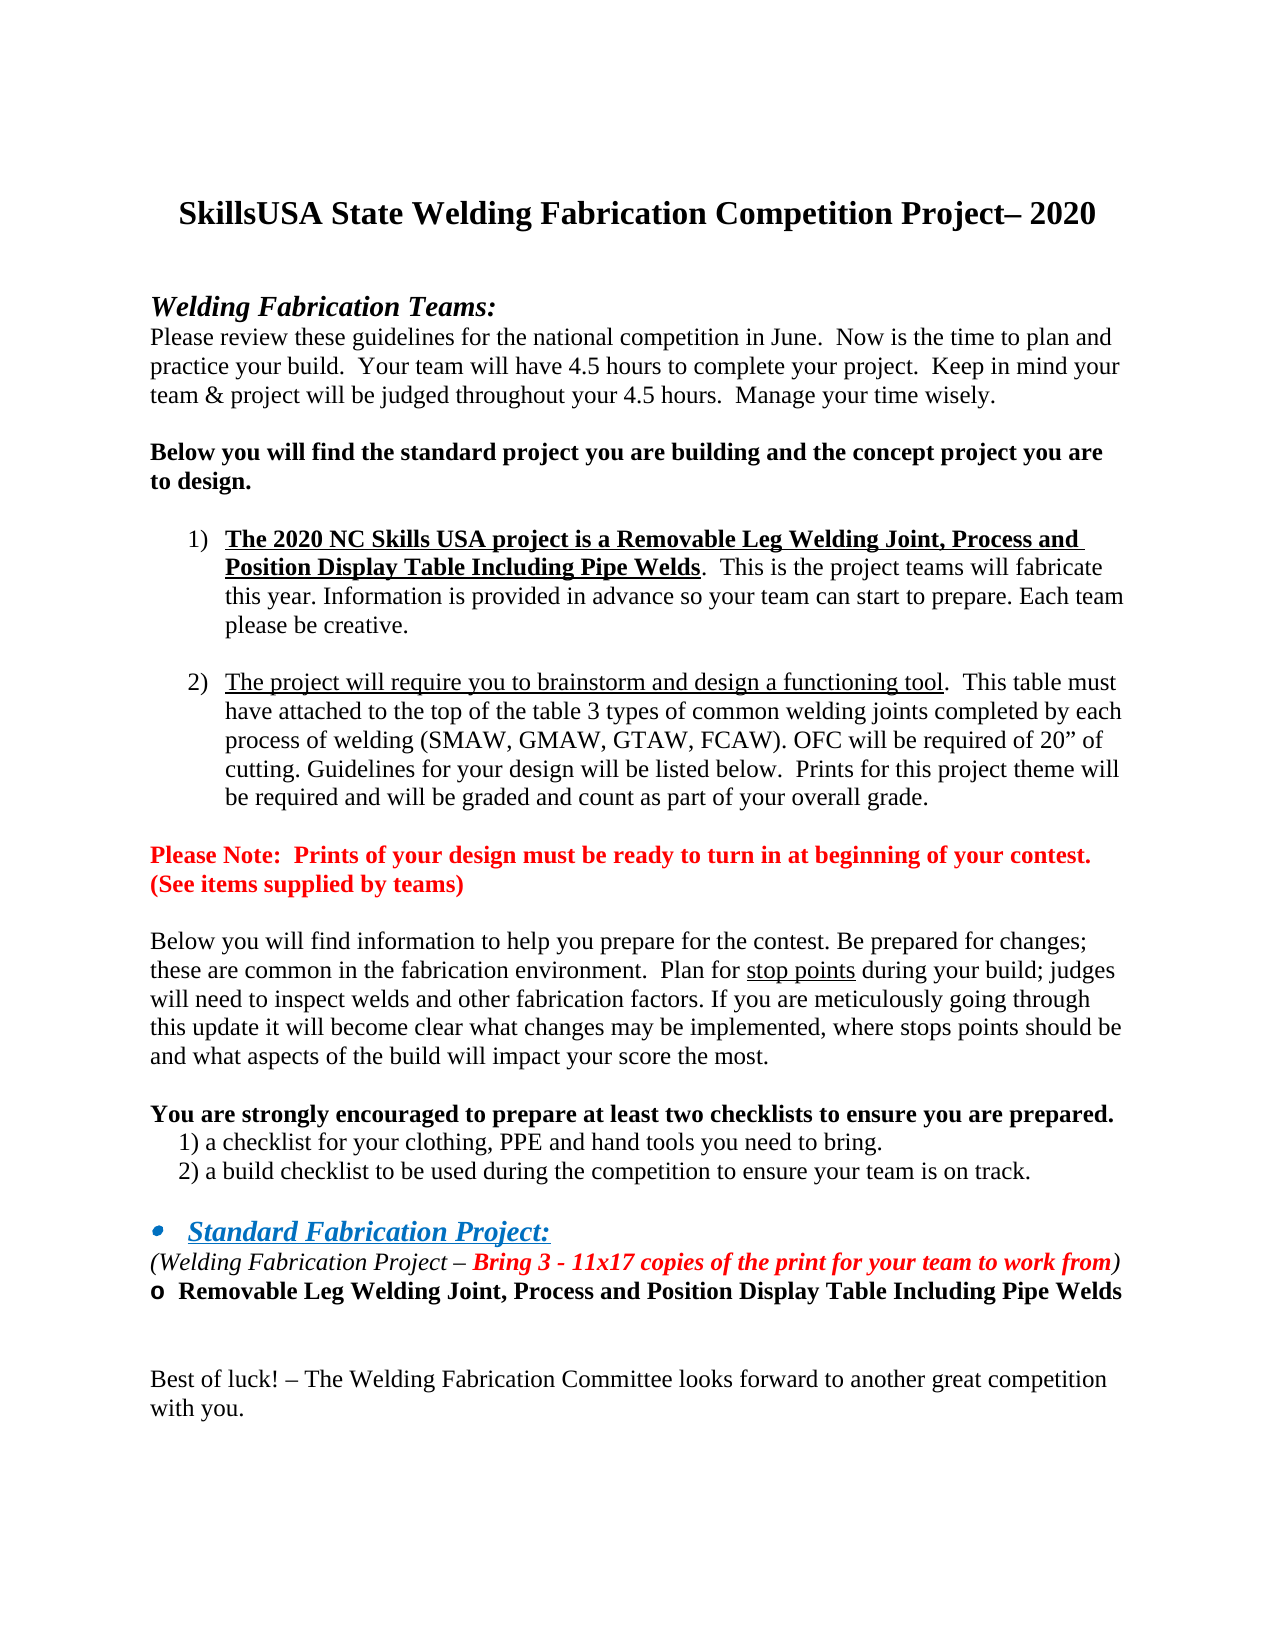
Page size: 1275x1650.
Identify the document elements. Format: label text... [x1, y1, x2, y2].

text 1) a checklist for your clothing, PPE and hand tools you need to bring. [150, 1127, 1125, 1156]
text Below you will find the standard project you are building and the concept project you are to design. [150, 437, 1125, 495]
list The project will require you to brainstorm and design a functioning tool. This table must have attached to the top of the table 3 types of common welding joints completed by each process of welding (SMAW, GMAW, GTAW, FCAW). OFC will be required of 20” of cutting. Guidelines for your design will be listed below. Prints for this project theme will be required and will be graded and count as part of your overall grade. [187, 667, 1125, 811]
list Removable Leg Welding Joint, Process and Position Display Table Including Pipe Welds [150, 1276, 1125, 1307]
list The 2020 NC Skills USA project is a Removable Leg Welding Joint, Process and Position Display Table Including Pipe Welds. This is the project teams will fabricate this year. Information is provided in advance so your team can start to prepare. Each team please be creative. [187, 524, 1125, 639]
text Please review these guidelines for the national competition in June. Now is the time to plan and practice your build. Your team will have 4.5 hours to complete your project. Keep in mind your team & project will be judged throughout your 4.5 hours. Manage your time wisely. [150, 322, 1125, 409]
text Below you will find information to help you prepare for the contest. Be prepared for changes; these are common in the fabrication environment. Plan for stop points during your build; judges will need to inspect welds and other fabrication factors. If you are meticulously going through this update it will become clear what changes may be implemented, where stops points should be and what aspects of the build will impact your score the most. [150, 926, 1125, 1070]
text 2) a build checklist to be used during the competition to ensure your team is on track. [150, 1156, 1125, 1185]
text You are strongly encouraged to prepare at least two checklists to ensure you are prepared. [150, 1099, 1125, 1127]
text Please Note: Prints of your design must be ready to turn in at beginning of your contest. (See items supplied by teams) [150, 840, 1125, 897]
text SkillsUSA State Welding Fabrication Competition Project– 2020 [150, 193, 1125, 231]
list Standard Fabrication Project: [150, 1214, 1125, 1247]
text Welding Fabrication Teams: [150, 289, 1125, 322]
list (Welding Fabrication Project – Bring 3 - 11x17 copies of the print for your team to work from) [150, 1247, 1125, 1276]
text Best of luck! – The Welding Fabrication Committee looks forward to another great competition with you. [150, 1364, 1125, 1422]
